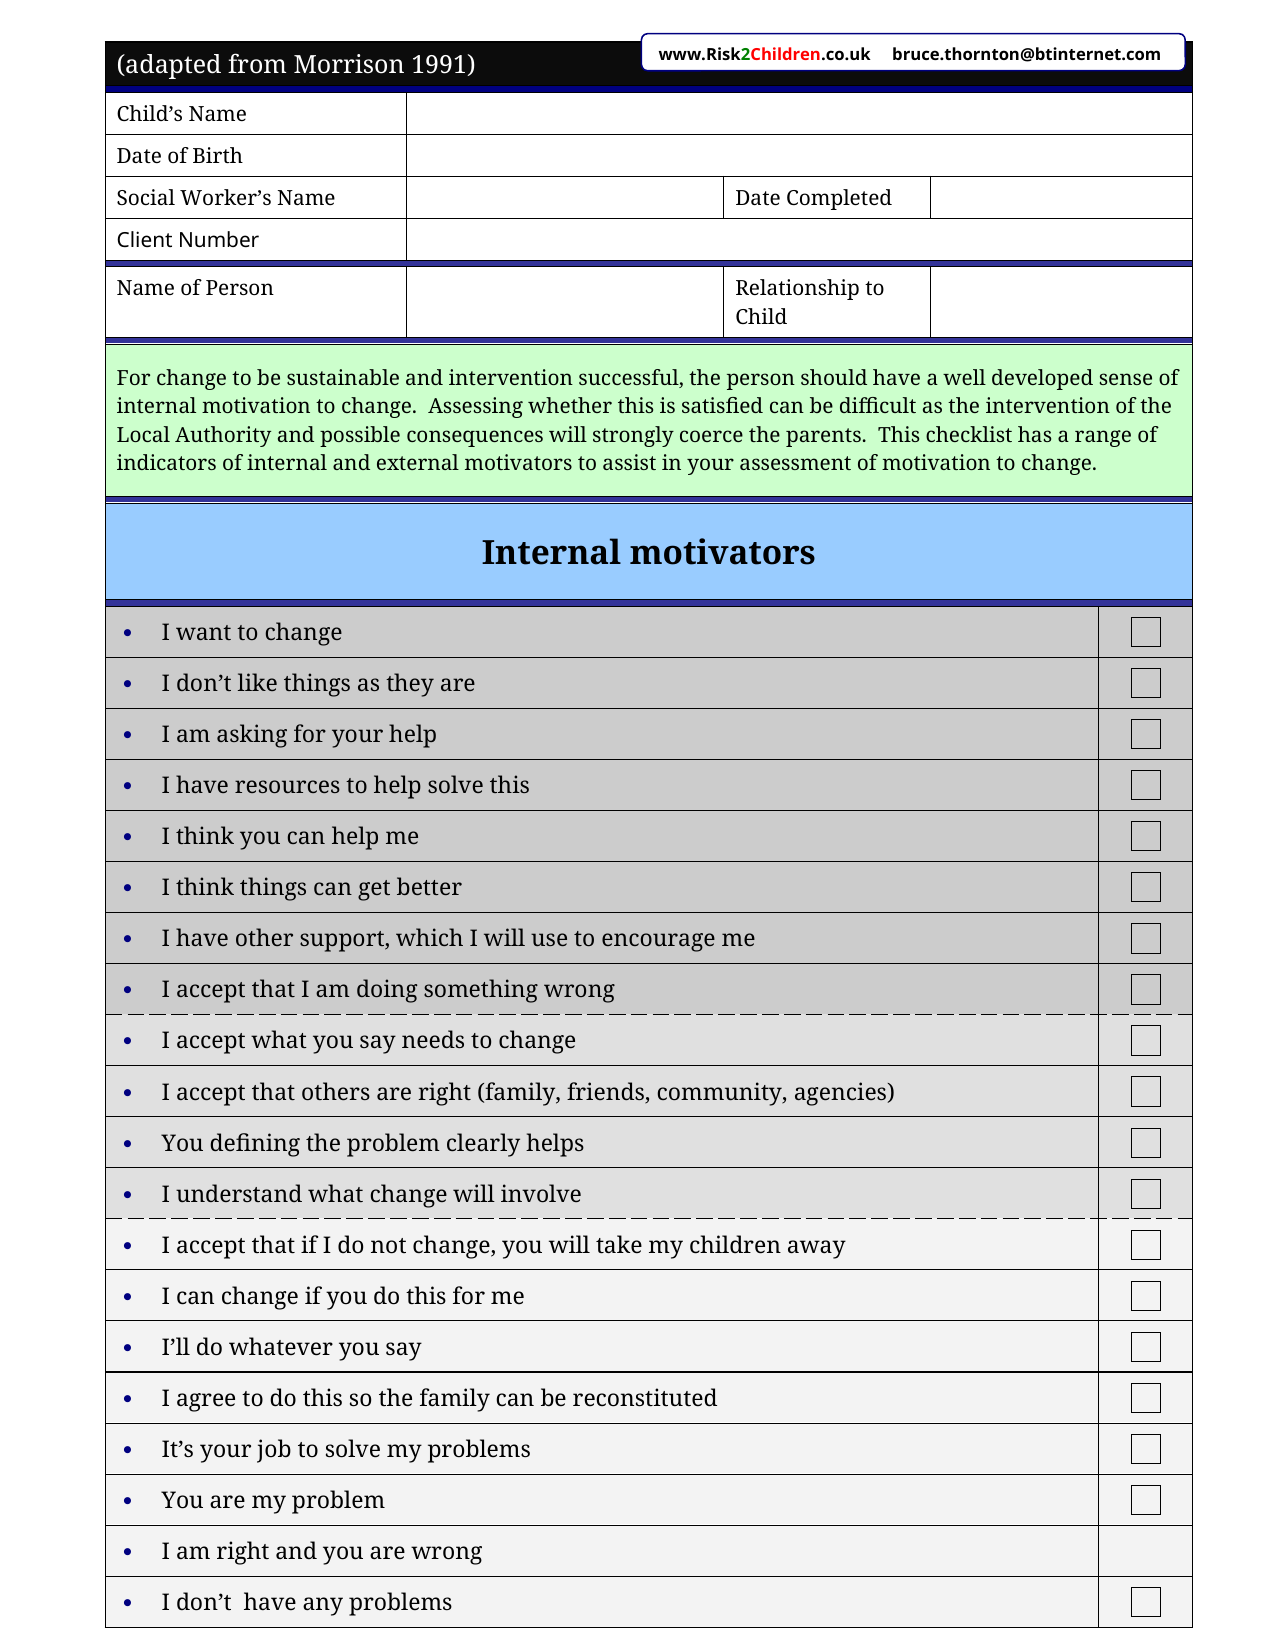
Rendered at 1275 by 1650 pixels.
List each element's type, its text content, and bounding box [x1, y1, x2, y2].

table_cell Name of Person [106, 267, 406, 337]
table_cell Date of Birth [106, 135, 406, 176]
table_cell I have other support, which I will use to encourage me [106, 913, 1098, 963]
table_cell [407, 135, 1192, 176]
table_cell I think you can help me [106, 811, 1098, 861]
table_cell [931, 267, 1192, 337]
table_cell You are my problem [106, 1475, 1098, 1524]
table_cell [1099, 1475, 1192, 1524]
table_cell Client Number [106, 219, 406, 259]
table_cell [1099, 1321, 1192, 1371]
table_cell [106, 600, 1192, 606]
table_cell I want to change [106, 607, 1098, 657]
table_cell Social Worker’s Name [106, 177, 406, 217]
table_cell For change to be sustainable and intervention successful, the person should have a well developed sense of internal motivation to change. Assessing whether this is satisfied can be difficult as the intervention of the Local Authority and possible consequences will strongly coerce the parents. This checklist has a range of indicators of internal and external motivators to assist in your assessment of motivation to change. [106, 345, 1192, 496]
table_cell [1099, 1168, 1192, 1218]
table_cell I can change if you do this for me [106, 1270, 1098, 1320]
table_cell You defining the problem clearly helps [106, 1117, 1098, 1167]
table_cell [106, 261, 1192, 266]
table_cell [1099, 760, 1192, 810]
table_cell [1099, 709, 1192, 759]
table_cell (adapted from Morrison 1991) [106, 43, 1192, 85]
table_cell I understand what change will involve [106, 1168, 1098, 1218]
table_cell I agree to do this so the family can be reconstituted [106, 1373, 1098, 1422]
table_cell [407, 219, 1192, 259]
table_cell [1099, 913, 1192, 963]
table_cell It’s your job to solve my problems [106, 1424, 1098, 1473]
table_cell Child’s Name [106, 93, 406, 133]
table_cell [1099, 964, 1192, 1014]
table_cell [1099, 1577, 1192, 1627]
table_cell I accept that others are right (family, friends, community, agencies) [106, 1066, 1098, 1116]
table_cell Date Completed [724, 177, 930, 217]
table_cell I am right and you are wrong [106, 1526, 1098, 1576]
table_cell [1099, 1218, 1192, 1269]
table_cell Internal motivators [106, 504, 1192, 599]
table_cell [1099, 658, 1192, 708]
table_cell [1099, 1014, 1192, 1065]
table_cell [1099, 811, 1192, 861]
table_cell I am asking for your help [106, 709, 1098, 759]
table_cell I accept what you say needs to change [106, 1014, 1098, 1065]
table_cell I don’t have any problems [106, 1577, 1098, 1627]
table_cell I accept that I am doing something wrong [106, 964, 1098, 1014]
table_cell [1099, 607, 1192, 657]
table_cell [407, 177, 723, 217]
table_cell [1099, 862, 1192, 912]
table_cell [931, 177, 1192, 217]
table_cell [1099, 1117, 1192, 1167]
table_cell Relationship to Child [724, 267, 930, 337]
table_cell [1099, 1270, 1192, 1320]
table_cell I think things can get better [106, 862, 1098, 912]
table_cell I accept that if I do not change, you will take my children away [106, 1218, 1098, 1269]
table_cell [106, 497, 1192, 502]
table_cell I don’t like things as they are [106, 658, 1098, 708]
table_cell [106, 86, 1192, 92]
table_cell [1099, 1066, 1192, 1116]
table_cell I’ll do whatever you say [106, 1321, 1098, 1371]
table_cell I have resources to help solve this [106, 760, 1098, 810]
table_cell [407, 93, 1192, 133]
table_cell [1099, 1424, 1192, 1473]
table_cell [106, 338, 1192, 343]
table_cell [407, 267, 723, 337]
table_cell [1099, 1526, 1192, 1576]
table_cell [1099, 1373, 1192, 1422]
